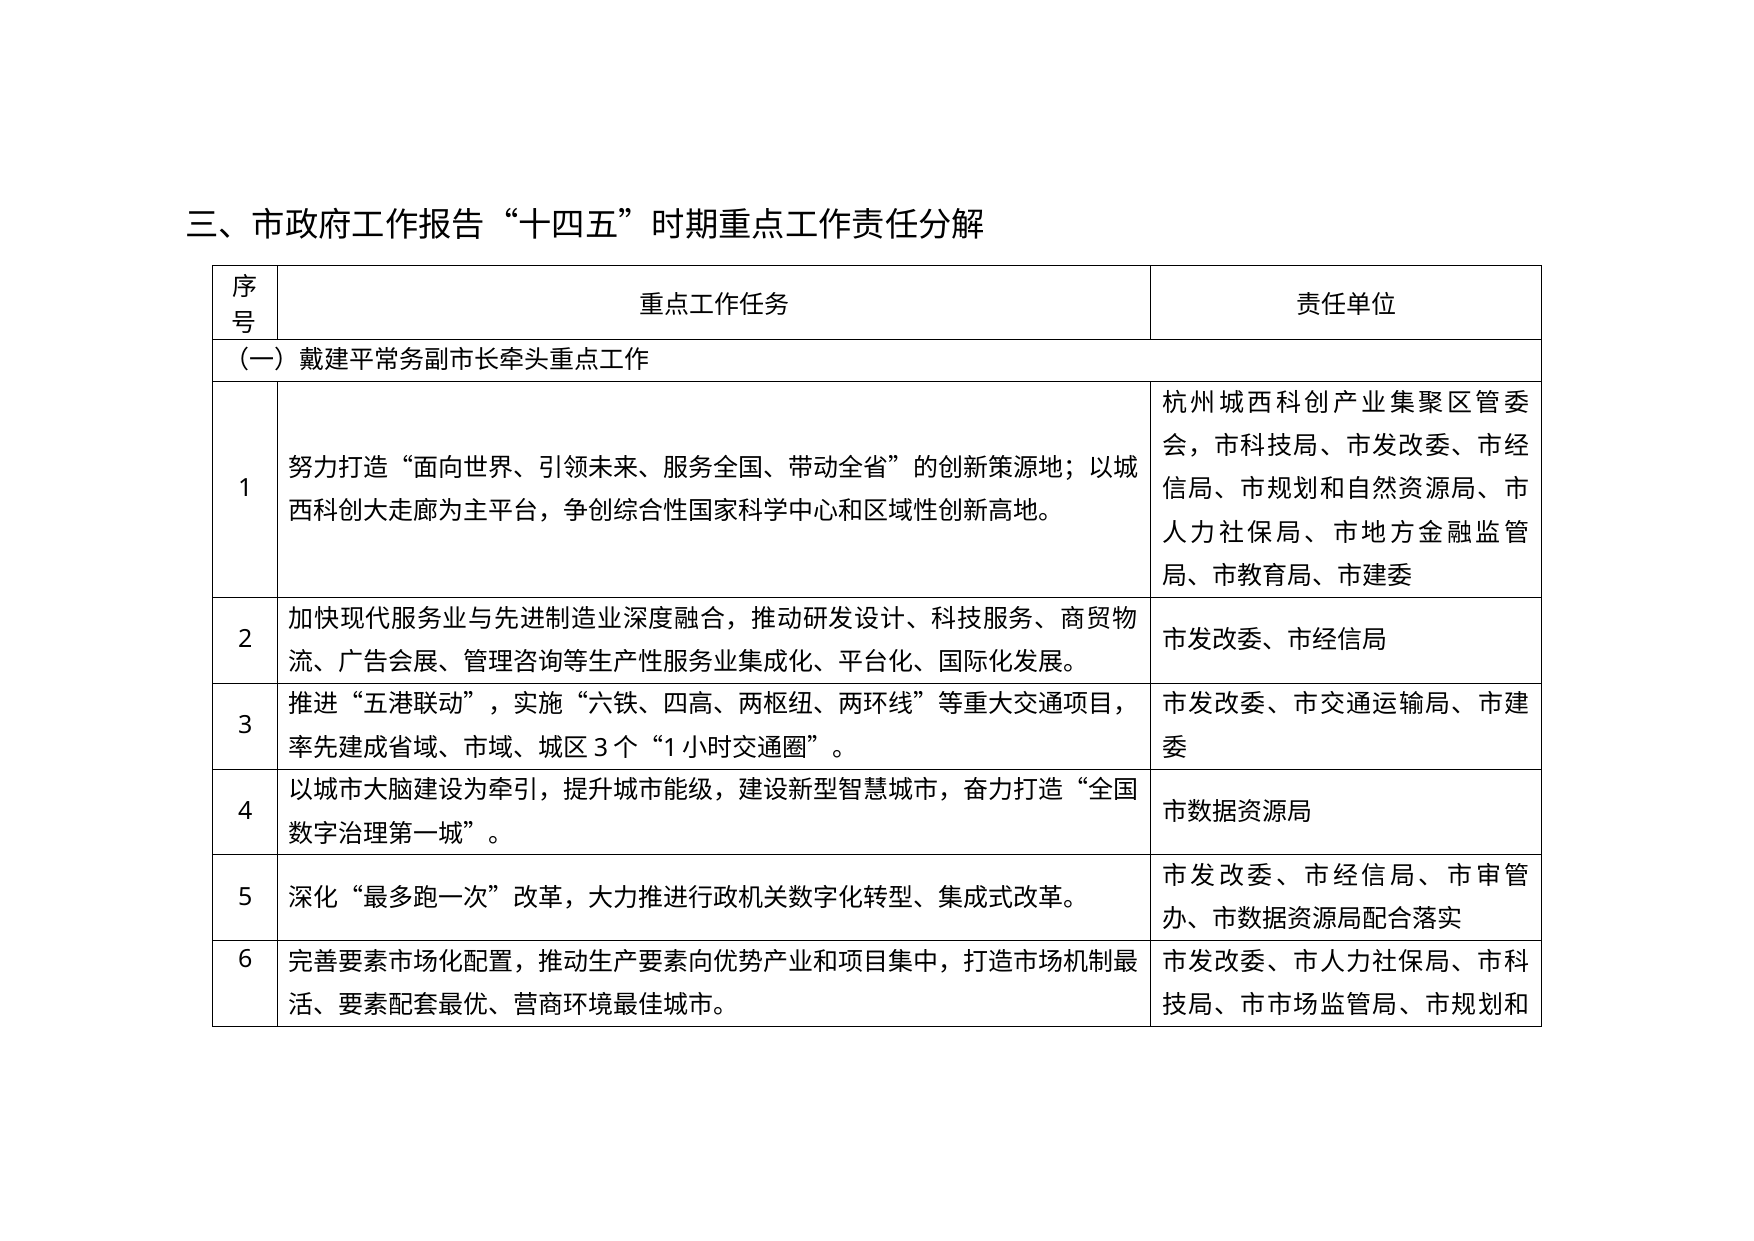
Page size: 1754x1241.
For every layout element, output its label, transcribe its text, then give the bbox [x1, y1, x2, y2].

table_cell 努力打造“面向世界、引领未来、服务全国、带动全省”的创新策源地；以城西科创大走廊为主平台，争创综合性国家科学中心和区域性创新高地。 [278, 382, 1150, 597]
table_cell 推进“五港联动”，实施“六铁、四高、两枢纽、两环线”等重大交通项目，率先建成省域、市域、城区3个“1小时交通圈”。 [278, 684, 1150, 768]
table_cell 市发改委、市经信局、市审管办、市数据资源局配合落实 [1151, 855, 1541, 940]
table_cell 杭州城西科创产业集聚区管委会，市科技局、市发改委、市经信局、市规划和自然资源局、市人力社保局、市地方金融监管局、市教育局、市建委 [1151, 382, 1541, 597]
table_cell （一）戴建平常务副市长牵头重点工作 [213, 340, 1541, 381]
table_cell 2 [213, 598, 277, 683]
text 三、市政府工作报告“十四五”时期重点工作责任分解 [150, 198, 1604, 246]
table_cell 6 [213, 941, 277, 1026]
table_cell 深化“最多跑一次”改革，大力推进行政机关数字化转型、集成式改革。 [278, 855, 1150, 940]
table_cell 市数据资源局 [1151, 770, 1541, 854]
table_header 责任单位 [1151, 266, 1541, 339]
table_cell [278, 941, 1150, 1026]
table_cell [1151, 941, 1541, 1026]
table_cell 市发改委、市交通运输局、市建委 [1151, 684, 1541, 768]
table_cell 市发改委、市经信局 [1151, 598, 1541, 683]
table_cell 加快现代服务业与先进制造业深度融合，推动研发设计、科技服务、商贸物流、广告会展、管理咨询等生产性服务业集成化、平台化、国际化发展。 [278, 598, 1150, 683]
table_header 重点工作任务 [278, 266, 1150, 339]
table_cell 3 [213, 684, 277, 768]
table_cell 以城市大脑建设为牵引，提升城市能级，建设新型智慧城市，奋力打造“全国数字治理第一城”。 [278, 770, 1150, 854]
table_cell 4 [213, 770, 277, 854]
table_header 序号 [213, 266, 277, 339]
table_cell 5 [213, 855, 277, 940]
table_cell 1 [213, 382, 277, 597]
